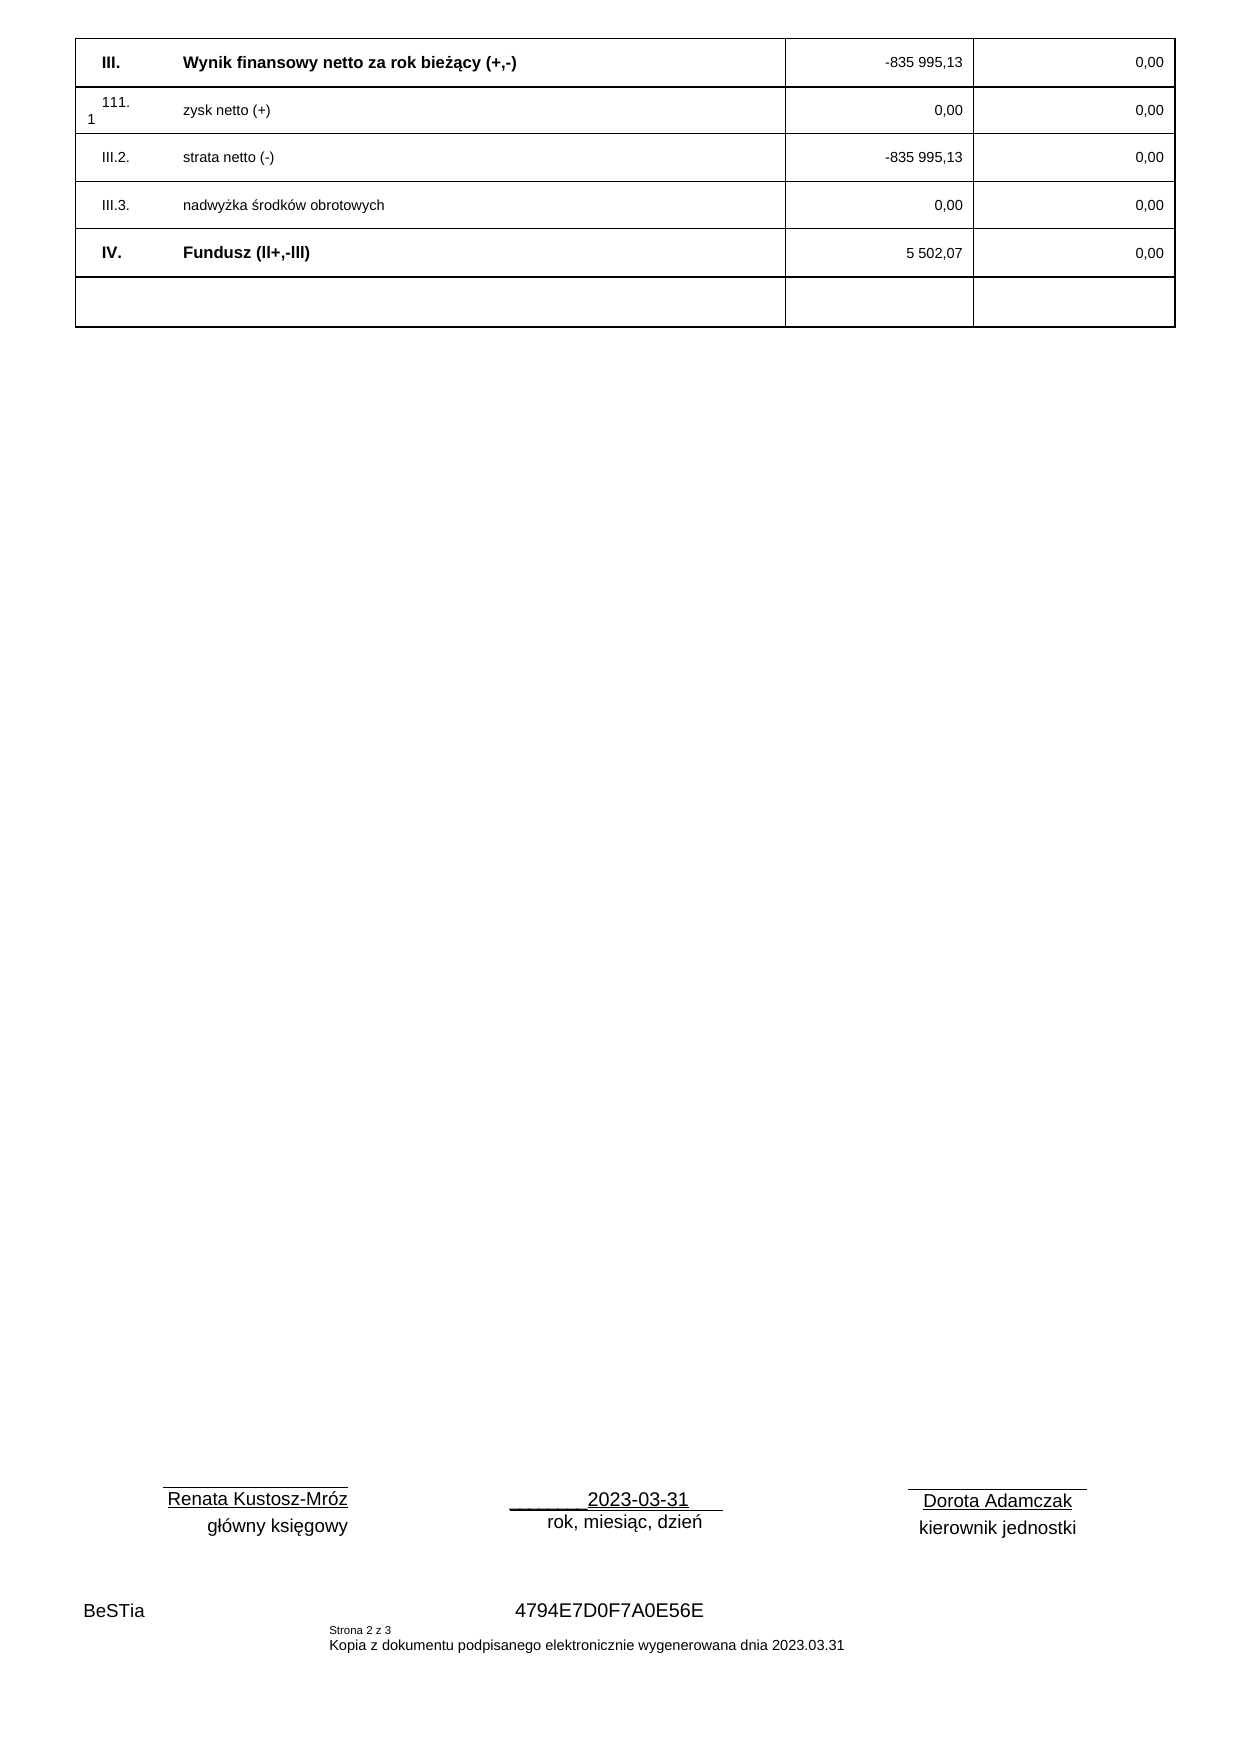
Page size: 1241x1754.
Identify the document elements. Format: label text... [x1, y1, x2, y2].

table_cell 0,00 [974, 229, 1174, 276]
table_cell III.3. [76, 182, 149, 228]
table_cell 111.1 [76, 88, 149, 133]
table_header -835 995,13 [786, 39, 973, 86]
table_cell 0,00 [786, 182, 973, 228]
table_cell III.2. [76, 134, 149, 181]
table_header 0,00 [974, 39, 1174, 86]
table_cell Fundusz (ll+,-lll) [149, 229, 785, 276]
table_cell zysk netto (+) [149, 88, 785, 133]
table_cell -835 995,13 [786, 134, 973, 181]
table_header III. [76, 39, 149, 86]
table_cell 0,00 [786, 88, 973, 133]
table_cell strata netto (-) [149, 134, 785, 181]
table_cell 0,00 [974, 182, 1174, 228]
table_cell [974, 278, 1174, 326]
table_cell [786, 278, 973, 326]
table_cell 5 502,07 [786, 229, 973, 276]
table_cell IV. [76, 229, 149, 276]
table_header Wynik finansowy netto za rok bieżący (+,-) [149, 39, 785, 86]
table_cell nadwyżka środków obrotowych [149, 182, 785, 228]
table_cell 0,00 [974, 134, 1174, 181]
table_cell 0,00 [974, 88, 1174, 133]
table_cell [76, 278, 785, 326]
